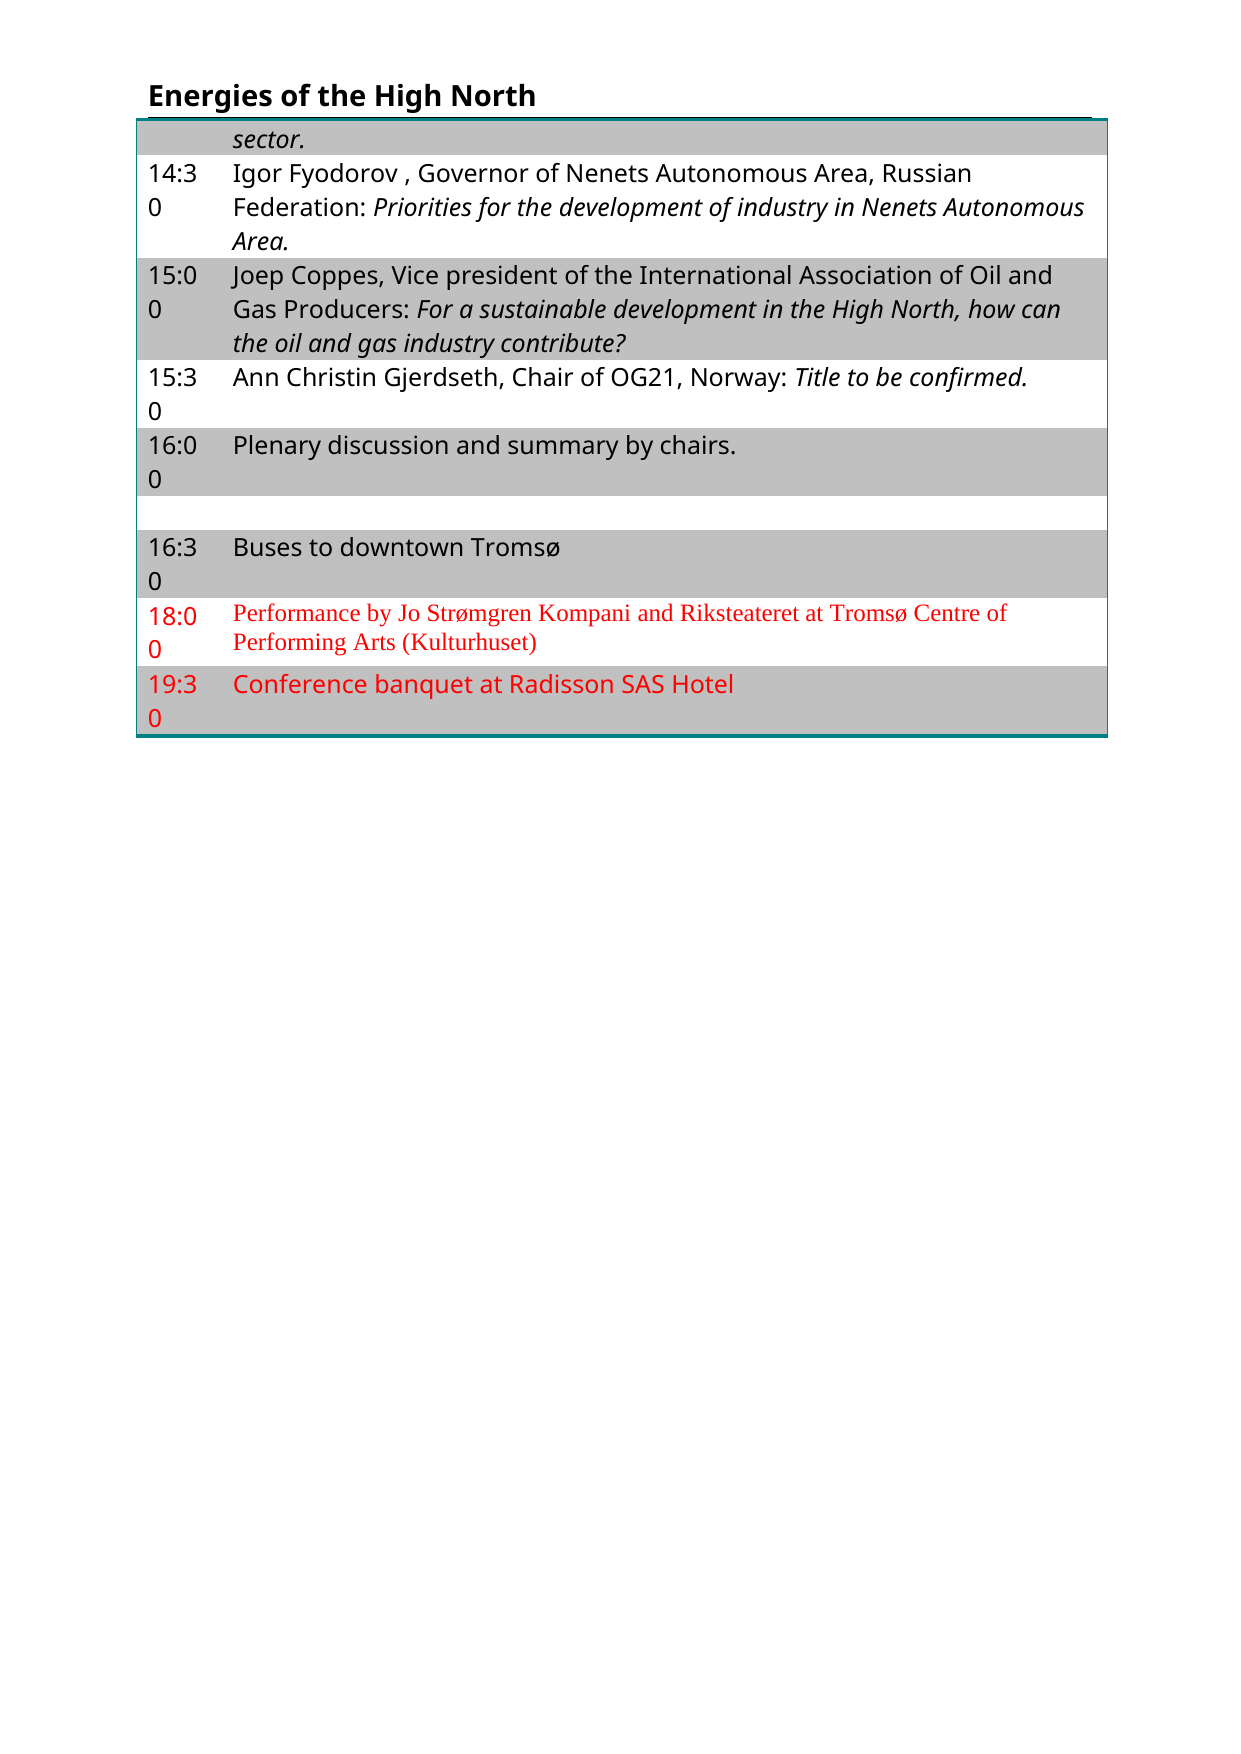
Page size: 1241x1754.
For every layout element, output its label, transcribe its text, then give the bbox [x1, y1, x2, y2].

table_cell Conference banquet at Radisson SAS Hotel [221, 666, 1107, 734]
table_cell 15:00 [137, 258, 221, 360]
table_cell 15:30 [137, 360, 221, 428]
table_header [221, 121, 1107, 155]
table_cell 18:00 [137, 598, 221, 666]
table_cell 19:30 [137, 666, 221, 734]
table_cell Igor Fyodorov , Governor of Nenets Autonomous Area, Russian Federation: Priorities for the development of industry in Nenets Autonomous Area. [221, 155, 1107, 257]
table_header 14:00 [137, 121, 221, 155]
table_cell [221, 496, 1107, 530]
table_cell Performance by Jo Strømgren Kompani and Riksteateret at Tromsø Centre of Performing Arts (Kulturhuset) [221, 598, 1107, 666]
table_cell 14:30 [137, 155, 221, 257]
table_cell Plenary discussion and summary by chairs. [221, 428, 1107, 496]
table_cell Joep Coppes, Vice president of the International Association of Oil and Gas Producers: For a sustainable development in the High North, how can the oil and gas industry contribute? [221, 258, 1107, 360]
table_cell 16:00 [137, 428, 221, 496]
table_cell Buses to downtown Tromsø [221, 530, 1107, 598]
table_cell 16:30 [137, 530, 221, 598]
table_cell [137, 496, 221, 530]
table_cell Ann Christin Gjerdseth, Chair of OG21, Norway: Title to be confirmed. [221, 360, 1107, 428]
